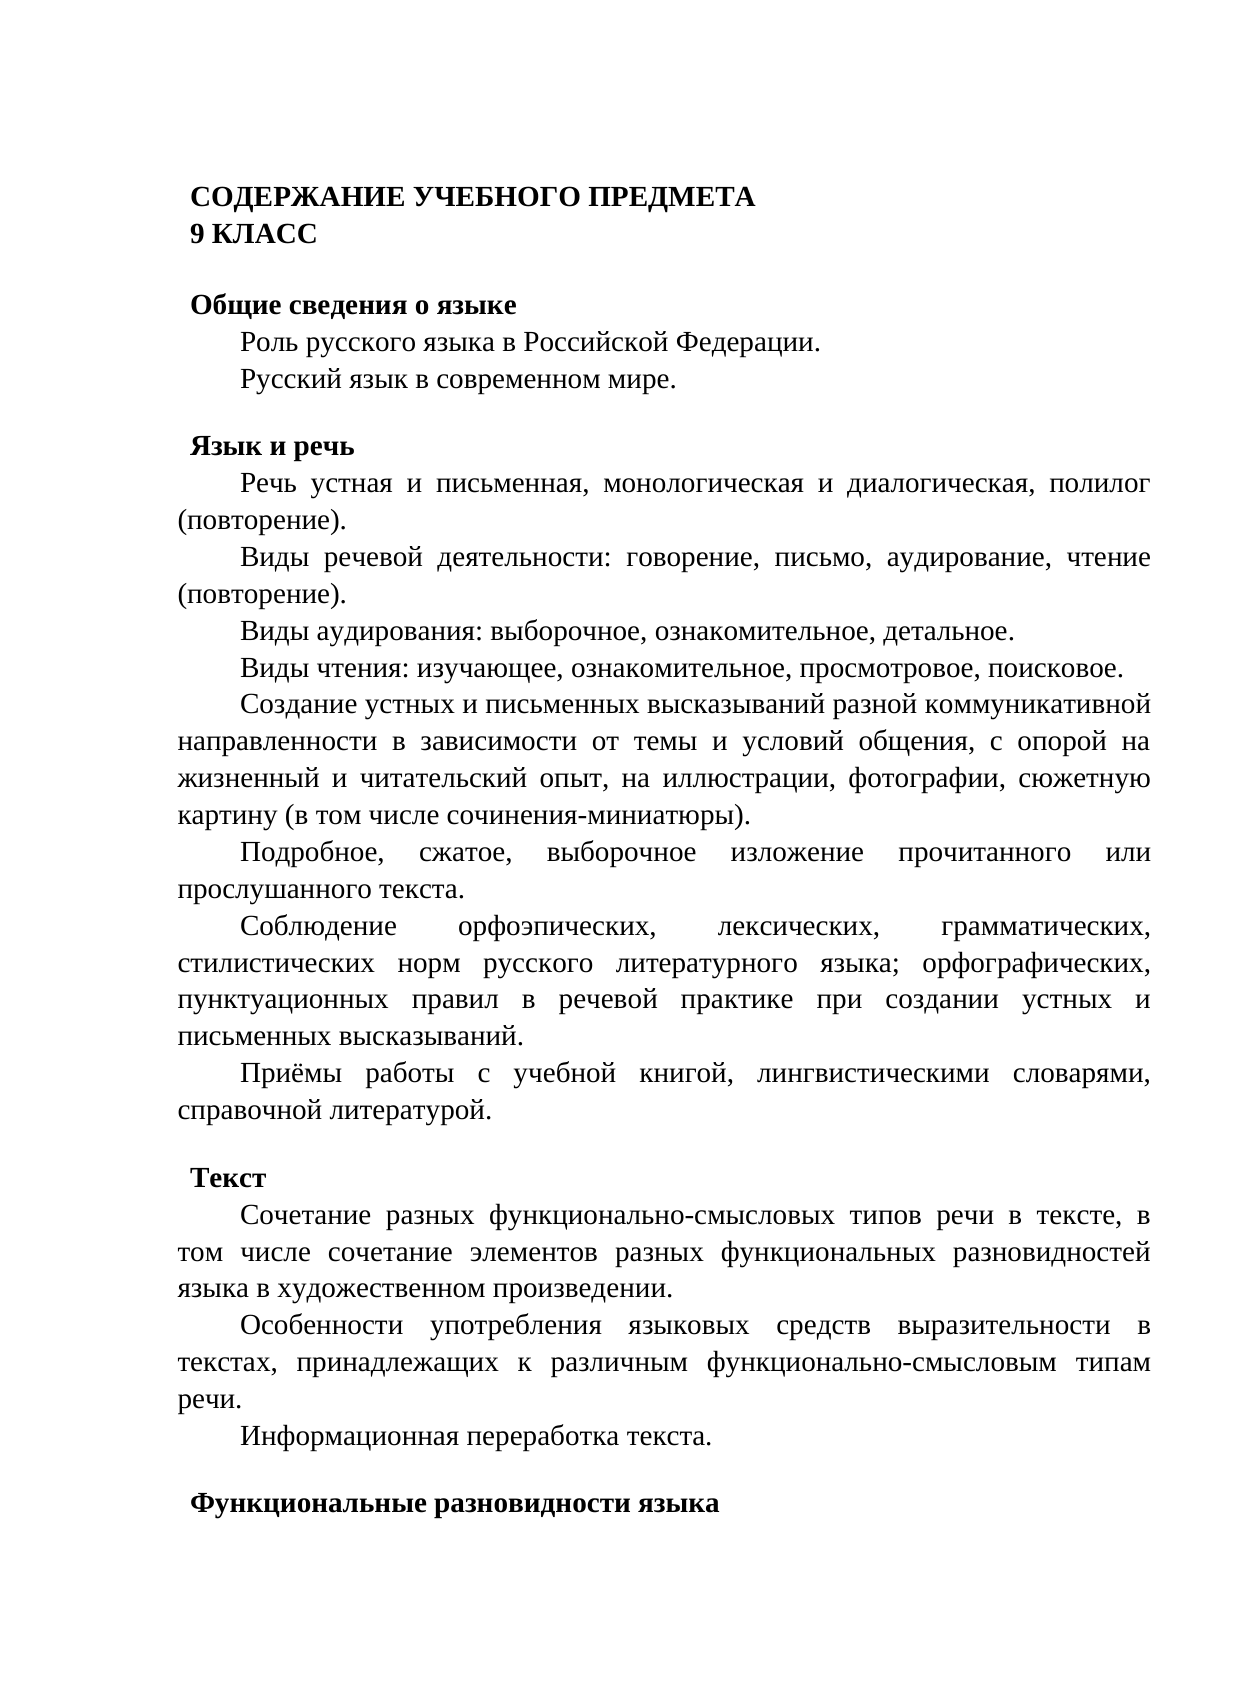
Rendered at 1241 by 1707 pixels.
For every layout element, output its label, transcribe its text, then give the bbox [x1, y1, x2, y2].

text Создание устных и письменных высказываний разной коммуникативной направленности в зависимости от темы и условий общения, с опорой на жизненный и читательский опыт, на иллюстрации, фотографии, сюжетную картину (в том числе сочинения-миниатюры). [177, 687, 1152, 831]
text Общие сведения о языке [190, 287, 1152, 321]
text Виды речевой деятельности: говорение, письмо, аудирование, чтение (повторение). [177, 539, 1152, 609]
text Виды аудирования: выборочное, ознакомительное, детальное. [177, 613, 1152, 646]
text Особенности употребления языковых средств выразительности в текстах, принадлежащих к различным функционально-смысловым типам речи. [177, 1307, 1152, 1415]
text Подробное, сжатое, выборочное изложение прочитанного или прослушанного текста. [177, 834, 1152, 904]
text Виды чтения: изучающее, ознакомительное, просмотровое, поисковое. [177, 650, 1152, 683]
text Русский язык в современном мире. [177, 361, 1152, 394]
text Функциональные разновидности языка [190, 1486, 1152, 1519]
text СОДЕРЖАНИЕ УЧЕБНОГО ПРЕДМЕТА [190, 179, 1152, 213]
text Информационная переработка текста. [177, 1418, 1152, 1452]
text Текст [190, 1160, 1152, 1193]
text Речь устная и письменная, монологическая и диалогическая, полилог (повторение). [177, 465, 1152, 536]
text Приёмы работы с учебной книгой, лингвистическими словарями, справочной литературой. [177, 1055, 1152, 1126]
text Роль русского языка в Российской Федерации. [177, 324, 1152, 358]
text Соблюдение орфоэпических, лексических, грамматических, стилистических норм русского литературного языка; орфографических, пунктуационных правил в речевой практике при создании устных и письменных высказываний. [177, 908, 1152, 1052]
text Язык и речь [190, 428, 1152, 462]
text 9 КЛАСС [190, 216, 1152, 250]
text Сочетание разных функционально-смысловых типов речи в тексте, в том числе сочетание элементов разных функциональных разновидностей языка в художественном произведении. [177, 1197, 1152, 1304]
